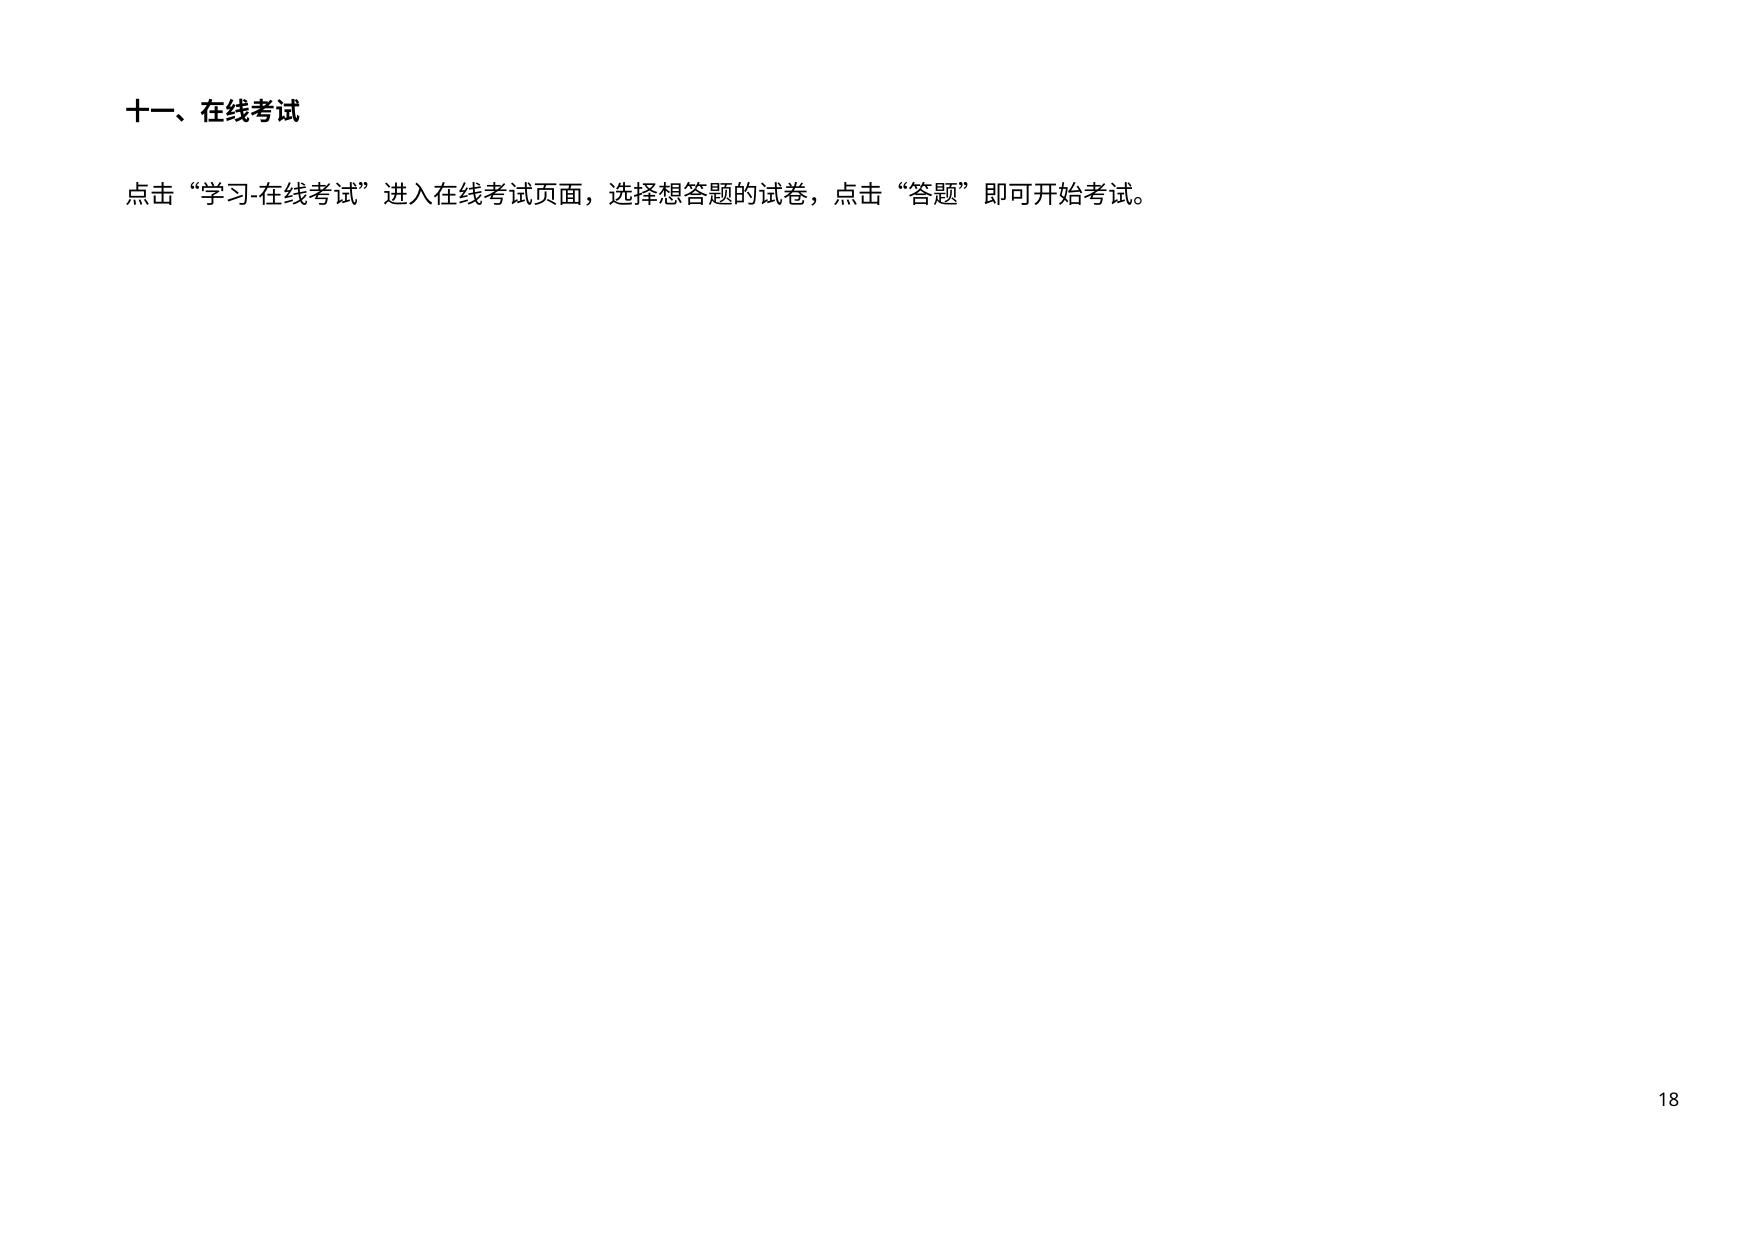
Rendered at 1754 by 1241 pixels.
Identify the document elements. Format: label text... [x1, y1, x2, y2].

subtitle 十一、在线考试 [75, 77, 1679, 142]
text 点击“学习-在线考试”进入在线考试页面，选择想答题的试卷，点击“答题”即可开始考试。 [75, 160, 1679, 225]
